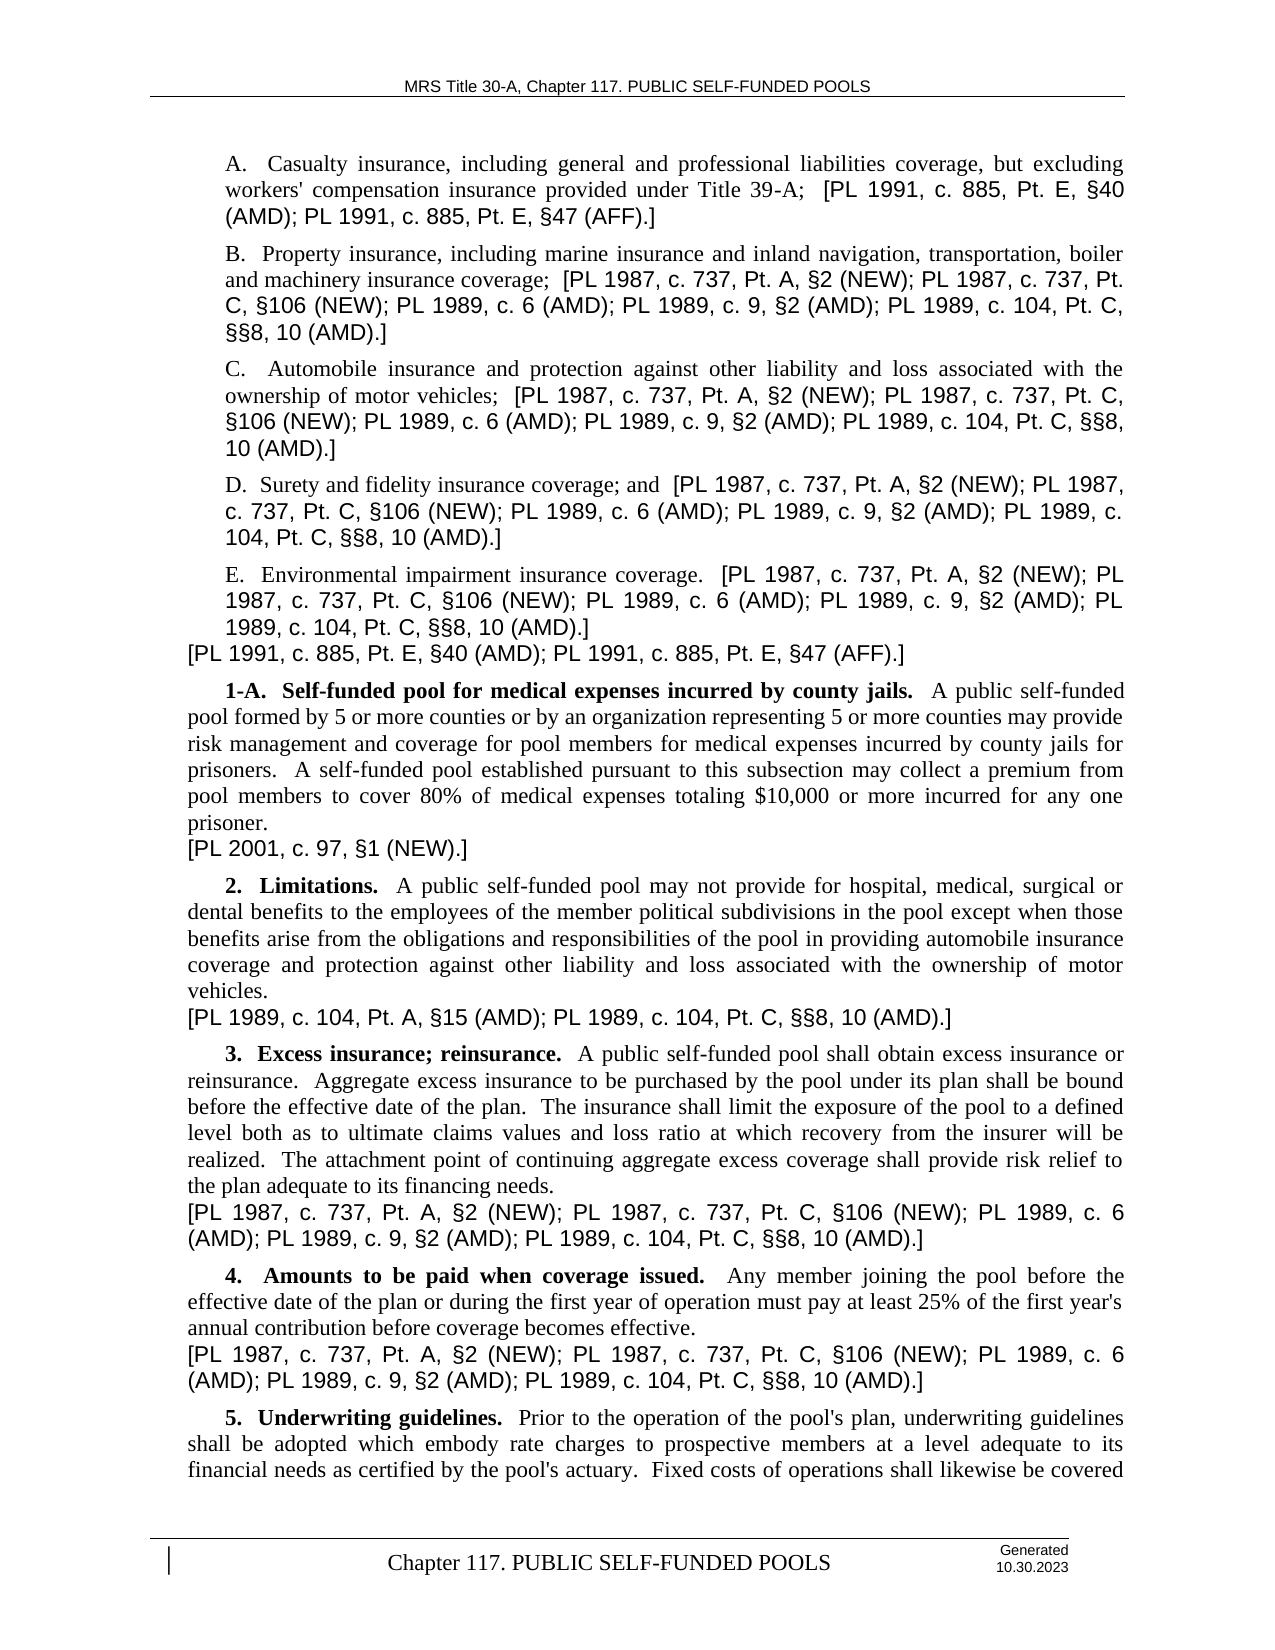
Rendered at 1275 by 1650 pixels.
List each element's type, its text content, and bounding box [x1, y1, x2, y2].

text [187, 1404, 1125, 1483]
text 2. Limitations. A public self-funded pool may not provide for hospital, medical, surgical or dental benefits to the employees of the member political subdivisions in the pool except when those benefits arise from the obligations and responsibilities of the pool in providing automobile insurance coverage and protection against other liability and loss associated with the ownership of motor vehicles. [187, 872, 1125, 1004]
text E. Environmental impairment insurance coverage. [PL 1987, c. 737, Pt. A, §2 (NEW); PL 1987, c. 737, Pt. C, §106 (NEW); PL 1989, c. 6 (AMD); PL 1989, c. 9, §2 (AMD); PL 1989, c. 104, Pt. C, §§8, 10 (AMD).] [225, 561, 1125, 640]
text 4. Amounts to be paid when coverage issued. Any member joining the pool before the effective date of the plan or during the first year of operation must pay at least 25% of the first year's annual contribution before coverage becomes effective. [187, 1262, 1125, 1341]
text C. Automobile insurance and protection against other liability and loss associated with the ownership of motor vehicles; [PL 1987, c. 737, Pt. A, §2 (NEW); PL 1987, c. 737, Pt. C, §106 (NEW); PL 1989, c. 6 (AMD); PL 1989, c. 9, §2 (AMD); PL 1989, c. 104, Pt. C, §§8, 10 (AMD).] [225, 356, 1125, 461]
text A. Casualty insurance, including general and professional liabilities coverage, but excluding workers' compensation insurance provided under Title 39‑A; [PL 1991, c. 885, Pt. E, §40 (AMD); PL 1991, c. 885, Pt. E, §47 (AFF).] [225, 150, 1125, 229]
text [PL 2001, c. 97, §1 (NEW).] [187, 835, 1125, 861]
text 3. Excess insurance; reinsurance. A public self-funded pool shall obtain excess insurance or reinsurance. Aggregate excess insurance to be purchased by the pool under its plan shall be bound before the effective date of the plan. The insurance shall limit the exposure of the pool to a defined level both as to ultimate claims values and loss ratio at which recovery from the insurer will be realized. The attachment point of continuing aggregate excess coverage shall provide risk relief to the plan adequate to its financing needs. [187, 1040, 1125, 1198]
text B. Property insurance, including marine insurance and inland navigation, transportation, boiler and machinery insurance coverage; [PL 1987, c. 737, Pt. A, §2 (NEW); PL 1987, c. 737, Pt. C, §106 (NEW); PL 1989, c. 6 (AMD); PL 1989, c. 9, §2 (AMD); PL 1989, c. 104, Pt. C, §§8, 10 (AMD).] [225, 239, 1125, 345]
text [PL 1989, c. 104, Pt. A, §15 (AMD); PL 1989, c. 104, Pt. C, §§8, 10 (AMD).] [187, 1004, 1125, 1030]
text D. Surety and fidelity insurance coverage; and [PL 1987, c. 737, Pt. A, §2 (NEW); PL 1987, c. 737, Pt. C, §106 (NEW); PL 1989, c. 6 (AMD); PL 1989, c. 9, §2 (AMD); PL 1989, c. 104, Pt. C, §§8, 10 (AMD).] [225, 471, 1125, 551]
text 1-A. Self-funded pool for medical expenses incurred by county jails. A public self-funded pool formed by 5 or more counties or by an organization representing 5 or more counties may provide risk management and coverage for pool members for medical expenses incurred by county jails for prisoners. A self-funded pool established pursuant to this subsection may collect a premium from pool members to cover 80% of medical expenses totaling $10,000 or more incurred for any one prisoner. [187, 677, 1125, 835]
text [PL 1991, c. 885, Pt. E, §40 (AMD); PL 1991, c. 885, Pt. E, §47 (AFF).] [187, 640, 1125, 667]
